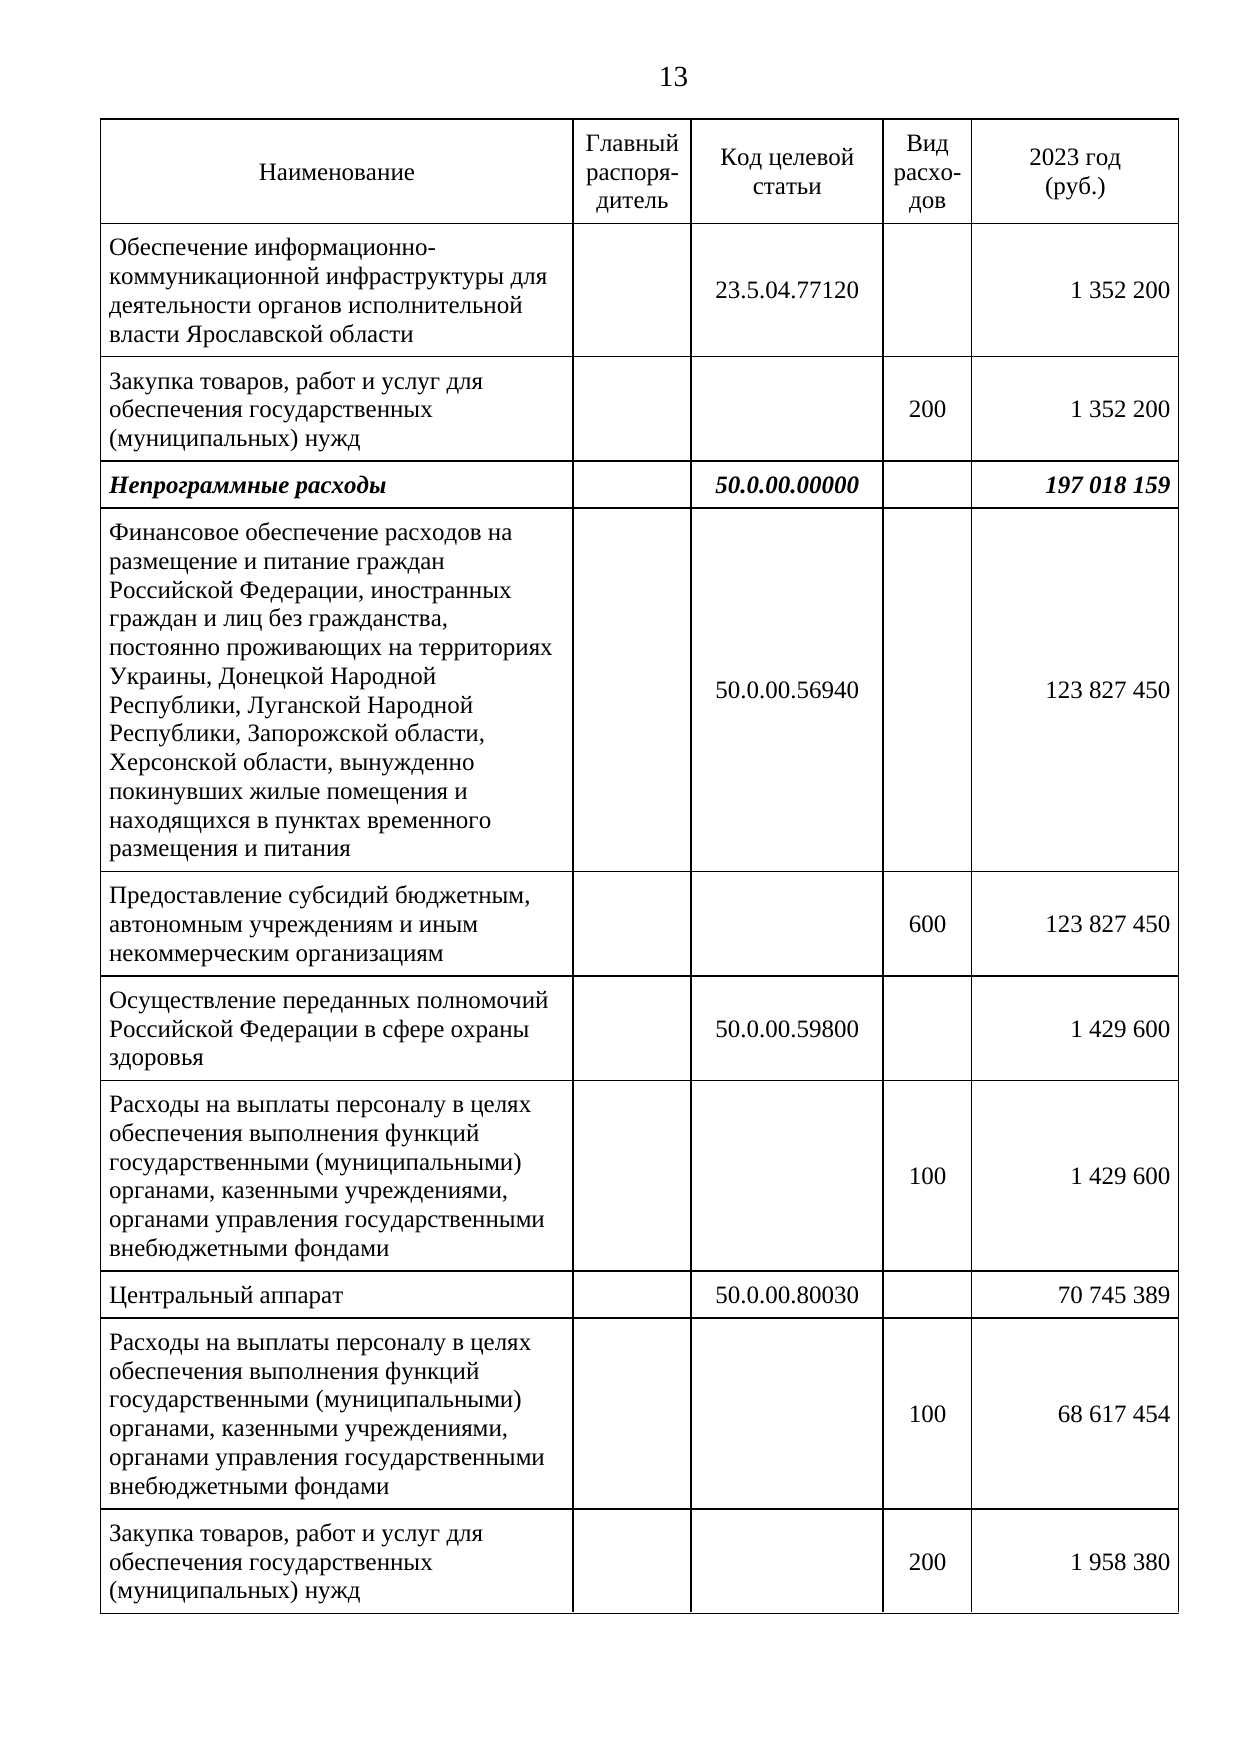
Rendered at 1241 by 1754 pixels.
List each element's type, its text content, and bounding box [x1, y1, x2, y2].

table_cell 1 352 200 [972, 357, 1178, 460]
table_cell 1 429 600 [972, 977, 1178, 1079]
table_cell [574, 224, 690, 356]
table_cell [692, 1081, 882, 1270]
table_cell [574, 509, 690, 871]
table_cell [884, 1272, 971, 1317]
table_cell 123 827 450 [972, 872, 1178, 975]
table_cell [692, 1510, 882, 1612]
table_cell Центральный аппарат [101, 1272, 572, 1317]
table_cell 197 018 159 [972, 462, 1178, 507]
table_cell [574, 872, 690, 975]
table_cell [884, 977, 971, 1079]
table_header Наименование [101, 120, 572, 223]
table_cell 23.5.04.77120 [692, 224, 882, 356]
table_cell 1 352 200 [972, 224, 1178, 356]
table_header 2023 год (руб.) [972, 120, 1178, 223]
table_cell [884, 462, 971, 507]
table_cell Расходы на выплаты персоналу в целях обеспечения выполнения функций государственными (муниципальными) органами, казенными учреждениями, органами управления государственными внебюджетными фондами [101, 1319, 572, 1508]
table_cell [574, 977, 690, 1079]
table_cell [574, 1510, 690, 1612]
table_cell 50.0.00.00000 [692, 462, 882, 507]
table_cell 200 [884, 1510, 971, 1612]
table_cell 50.0.00.80030 [692, 1272, 882, 1317]
table_cell 50.0.00.56940 [692, 509, 882, 871]
table_cell 1 958 380 [972, 1510, 1178, 1612]
table_cell [574, 462, 690, 507]
table_cell 100 [884, 1081, 971, 1270]
table_header Главный распоря-дитель [574, 120, 690, 223]
table_cell Непрограммные расходы [101, 462, 572, 507]
table_cell 1 429 600 [972, 1081, 1178, 1270]
table_cell [692, 357, 882, 460]
table_cell 123 827 450 [972, 509, 1178, 871]
table_cell [574, 1272, 690, 1317]
table_cell [884, 224, 971, 356]
table_cell [692, 1319, 882, 1508]
table_cell Финансовое обеспечение расходов на размещение и питание граждан Российской Федерации, иностранных граждан и лиц без гражданства, постоянно проживающих на территориях Украины, Донецкой Народной Республики, Луганской Народной Республики, Запорожской области, Херсонской области, вынужденно покинувших жилые помещения и находящихся в пунктах временного размещения и питания [101, 509, 572, 871]
table_cell Закупка товаров, работ и услуг для обеспечения государственных (муниципальных) нужд [101, 1510, 572, 1612]
table_cell [692, 872, 882, 975]
table_cell 68 617 454 [972, 1319, 1178, 1508]
table_cell 100 [884, 1319, 971, 1508]
table_cell [574, 1319, 690, 1508]
table_cell Осуществление переданных полномочий Российской Федерации в сфере охраны здоровья [101, 977, 572, 1079]
table_cell 200 [884, 357, 971, 460]
table_cell [574, 1081, 690, 1270]
table_cell Расходы на выплаты персоналу в целях обеспечения выполнения функций государственными (муниципальными) органами, казенными учреждениями, органами управления государственными внебюджетными фондами [101, 1081, 572, 1270]
table_header Вид расхо-дов [884, 120, 971, 223]
table_cell Закупка товаров, работ и услуг для обеспечения государственных (муниципальных) нужд [101, 357, 572, 460]
table_cell [884, 509, 971, 871]
table_cell Обеспечение информационно-коммуникационной инфраструктуры для деятельности органов исполнительной власти Ярославской области [101, 224, 572, 356]
table_header Код целевой статьи [692, 120, 882, 223]
table_cell Предоставление субсидий бюджетным, автономным учреждениям и иным некоммерческим организациям [101, 872, 572, 975]
table_cell 600 [884, 872, 971, 975]
table_cell [574, 357, 690, 460]
table_cell 50.0.00.59800 [692, 977, 882, 1079]
table_cell 70 745 389 [972, 1272, 1178, 1317]
